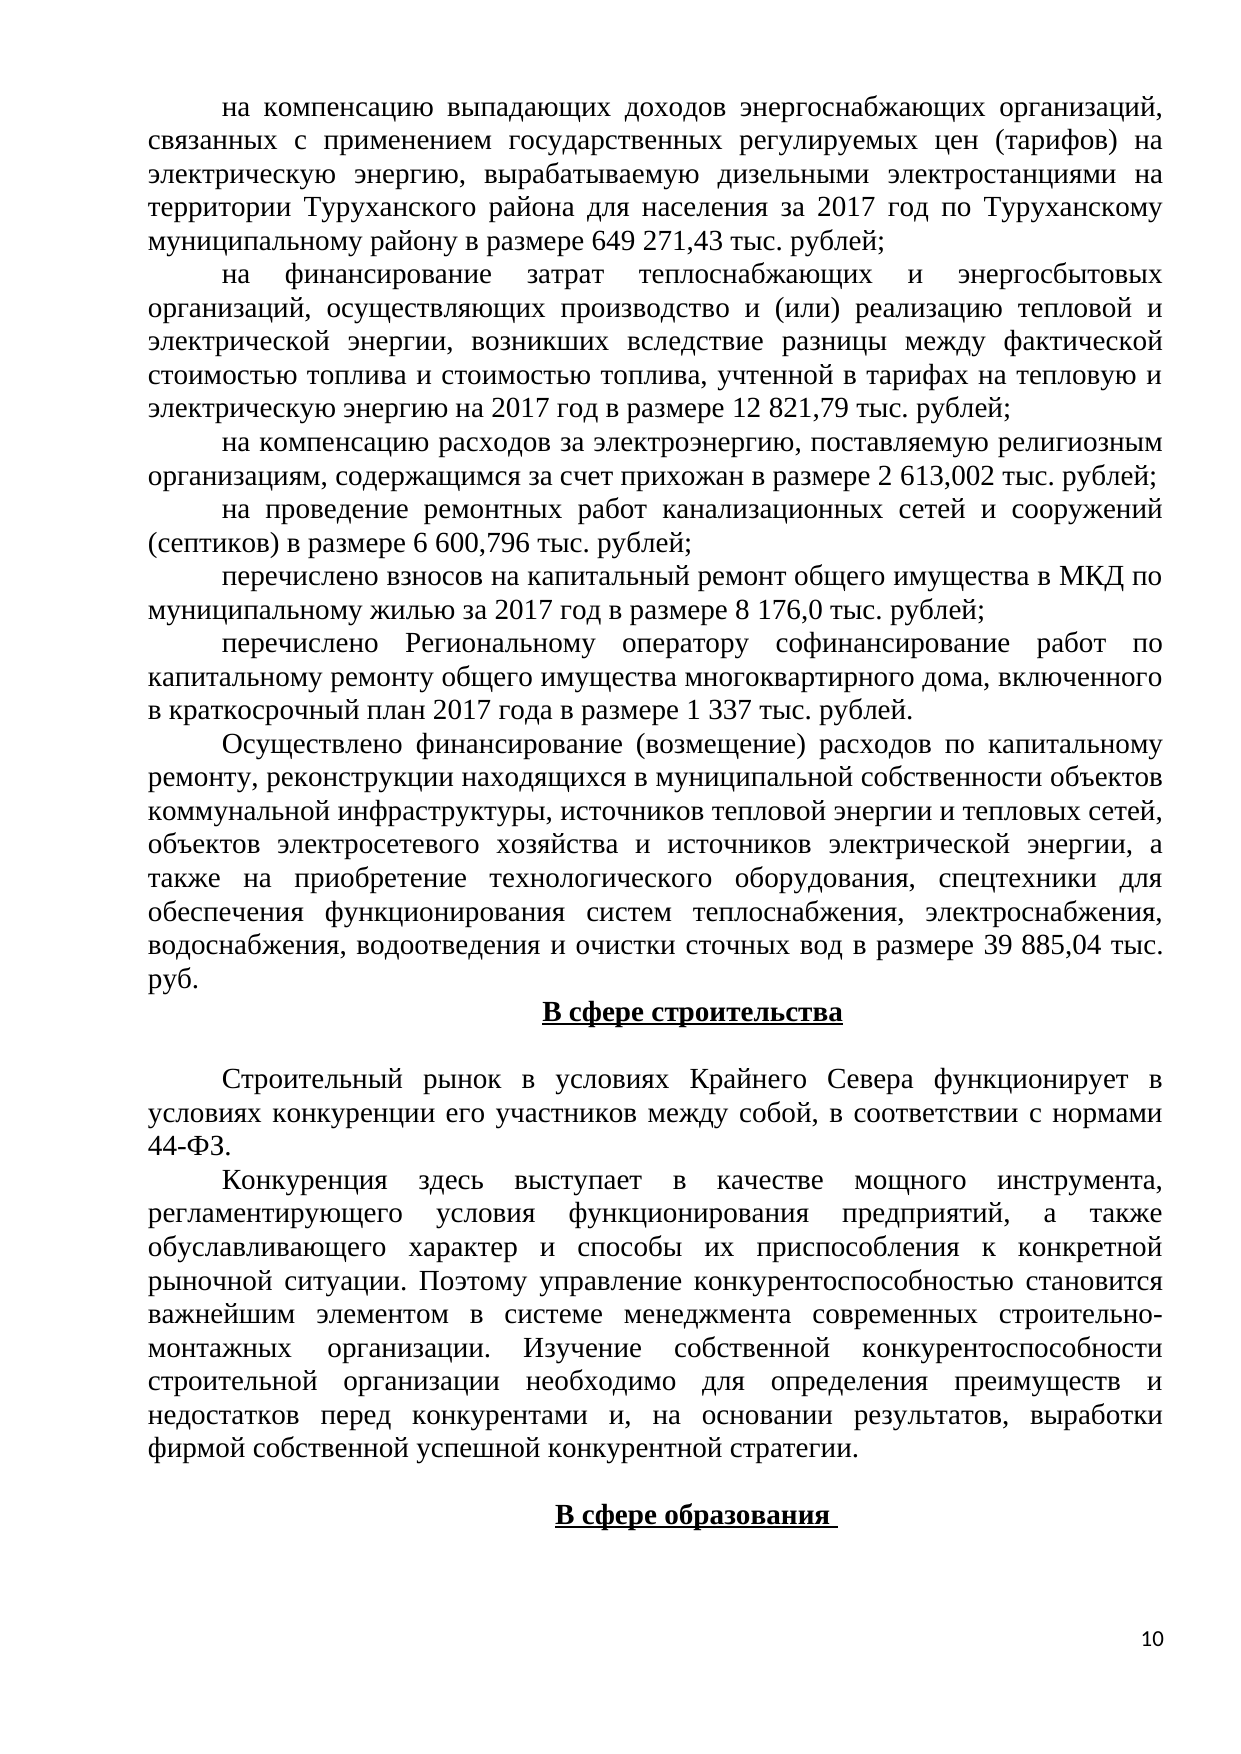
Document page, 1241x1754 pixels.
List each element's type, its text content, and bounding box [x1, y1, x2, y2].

text перечислено взносов на капитальный ремонт общего имущества в МКД по муниципальному жилью за 2017 год в размере 8 176,0 тыс. рублей; [148, 558, 1163, 625]
text Осуществлено финансирование (возмещение) расходов по капитальному ремонту, реконструкции находящихся в муниципальной собственности объектов коммунальной инфраструктуры, источников тепловой энергии и тепловых сетей, объектов электросетевого хозяйства и источников электрической энергии, а также на приобретение технологического оборудования, спецтехники для обеспечения функционирования систем теплоснабжения, электроснабжения, водоснабжения, водоотведения и очистки сточных вод в размере 39 885,04 тыс. руб. [148, 726, 1163, 994]
text Строительный рынок в условиях Крайнего Севера функционирует в условиях конкуренции его участников между собой, в соответствии с нормами 44-ФЗ. [148, 1061, 1163, 1162]
text перечислено Региональному оператору софинансирование работ по капитальному ремонту общего имущества многоквартирного дома, включенного в краткосрочный план 2017 года в размере 1 337 тыс. рублей. [148, 625, 1163, 726]
text В сфере образования [148, 1497, 1163, 1531]
text на компенсацию расходов за электроэнергию, поставляемую религиозным организациям, содержащимся за счет прихожан в размере 2 613,002 тыс. рублей; [148, 424, 1163, 491]
text на компенсацию выпадающих доходов энергоснабжающих организаций, связанных с применением государственных регулируемых цен (тарифов) на электрическую энергию, вырабатываемую дизельными электростанциями на территории Туруханского района для населения за 2017 год по Туруханскому муниципальному району в размере 649 271,43 тыс. рублей; [148, 89, 1163, 256]
text на проведение ремонтных работ канализационных сетей и сооружений (септиков) в размере 6 600,796 тыс. рублей; [148, 491, 1163, 558]
text на финансирование затрат теплоснабжающих и энергосбытовых организаций, осуществляющих производство и (или) реализацию тепловой и электрической энергии, возникших вследствие разницы между фактической стоимостью топлива и стоимостью топлива, учтенной в тарифах на тепловую и электрическую энергию на 2017 год в размере 12 821,79 тыс. рублей; [148, 256, 1163, 424]
text Конкуренция здесь выступает в качестве мощного инструмента, регламентирующего условия функционирования предприятий, а также обуславливающего характер и способы их приспособления к конкретной рыночной ситуации. Поэтому управление конкурентоспособностью становится важнейшим элементом в системе менеджмента современных строительно-монтажных организации. Изучение собственной конкурентоспособности строительной организации необходимо для определения преимуществ и недостатков перед конкурентами и, на основании результатов, выработки фирмой собственной успешной конкурентной стратегии. [148, 1162, 1163, 1464]
text В сфере строительства [148, 994, 1163, 1028]
